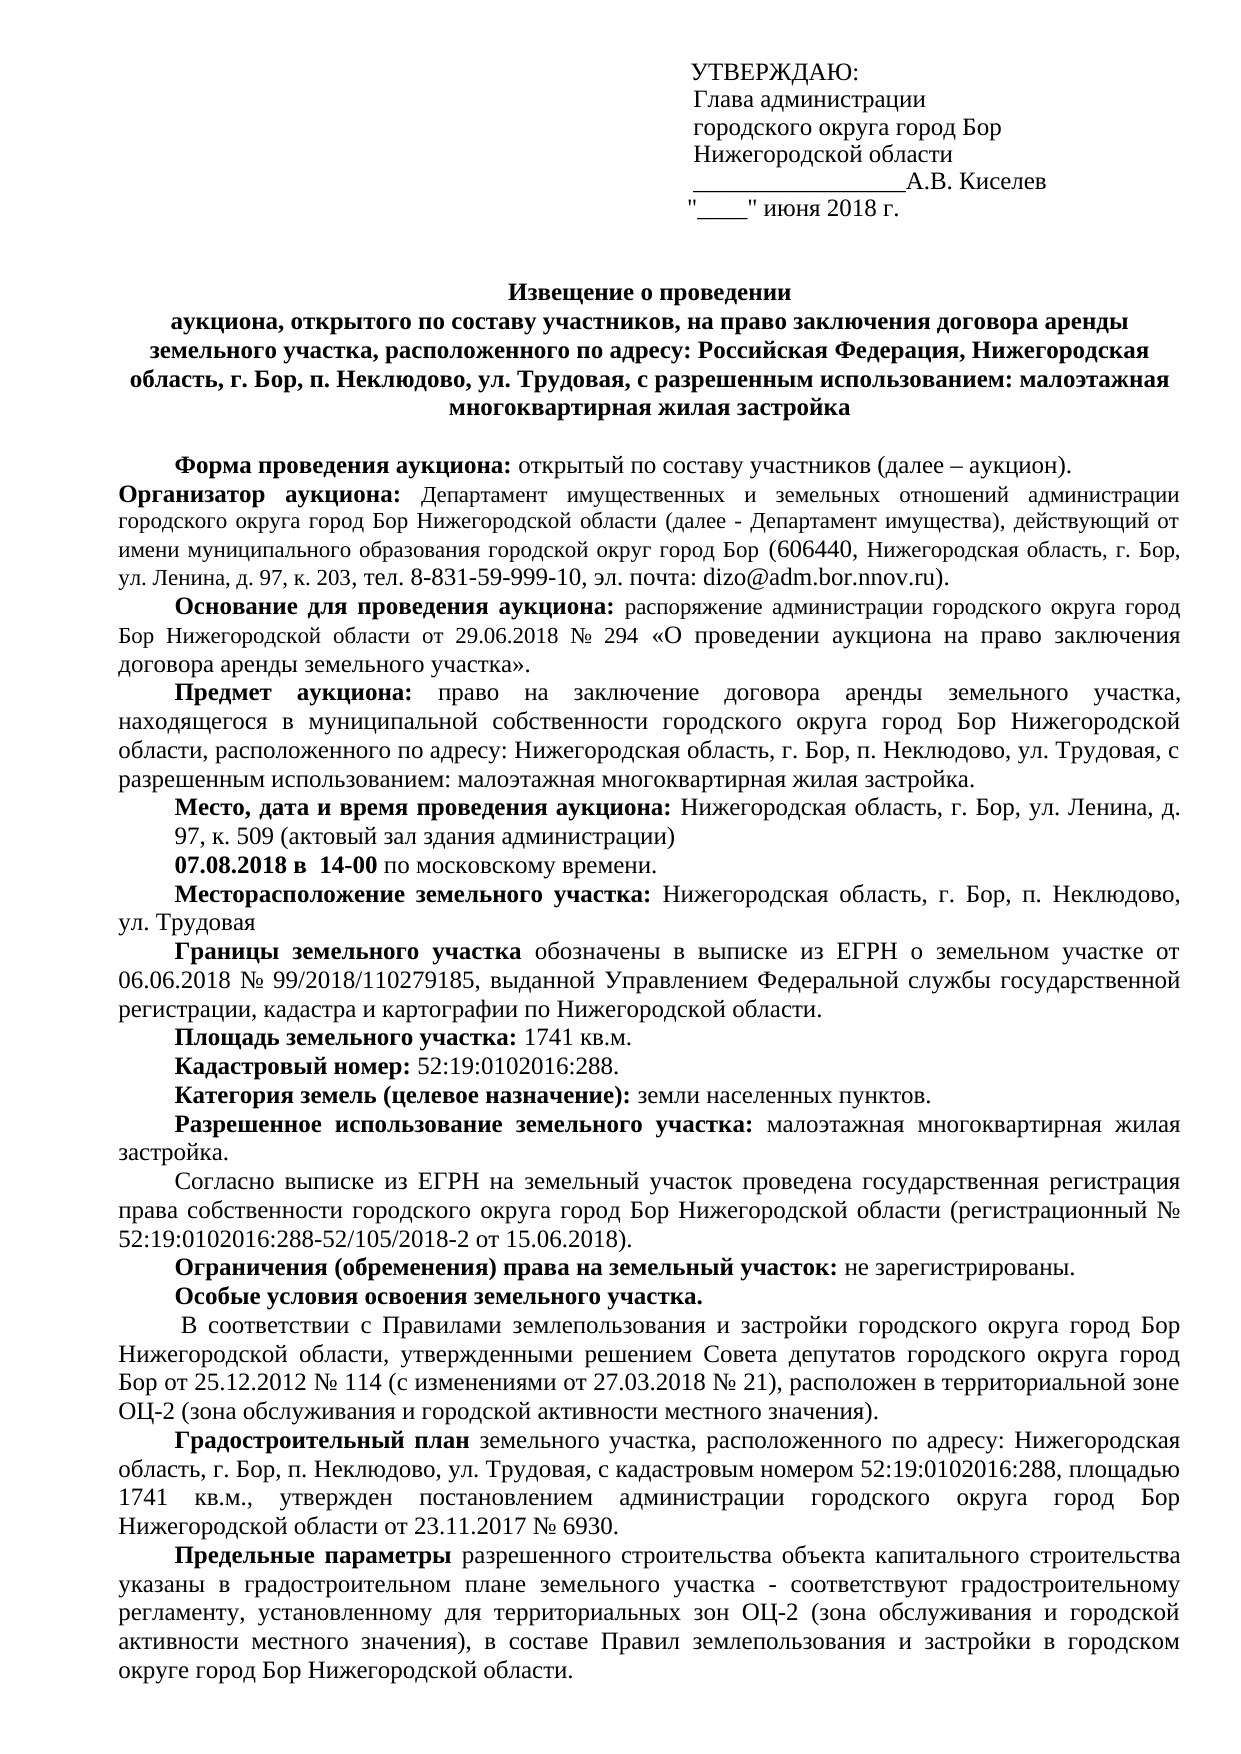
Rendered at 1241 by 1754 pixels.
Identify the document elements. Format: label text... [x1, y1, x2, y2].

text 07.08.2018 в 14-00 по московскому времени. [118, 850, 1181, 879]
text Извещение о проведении [118, 277, 1181, 306]
text "____" июня 2018 г. [118, 194, 1181, 222]
text аукциона, открытого по составу участников, на право заключения договора аренды земельного участка, расположенного по адресу: Российская Федерация, Нижегородская область, г. Бор, п. Неклюдово, ул. Трудовая, с разрешенным использованием: малоэтажная многоквартирная жилая застройка [118, 306, 1181, 421]
text УТВЕРЖДАЮ: [118, 59, 1181, 86]
text Площадь земельного участка: 1741 кв.м. [118, 1022, 1181, 1051]
text Основание для проведения аукциона: распоряжение администрации городского округа город Бор Нижегородской области от 29.06.2018 № 294 «О проведении аукциона на право заключения договора аренды земельного участка». [118, 591, 1181, 677]
text Месторасположение земельного участка: Нижегородская область, г. Бор, п. Неклюдово, ул. Трудовая [118, 879, 1181, 936]
text Глава администрации [118, 86, 1181, 113]
text Категория земель (целевое назначение): земли населенных пунктов. [118, 1080, 1181, 1109]
text Разрешенное использование земельного участка: малоэтажная многоквартирная жилая застройка. [118, 1109, 1181, 1166]
text Предмет аукциона: право на заключение договора аренды земельного участка, находящегося в муниципальной собственности городского округа город Бор Нижегородской области, расположенного по адресу: Нижегородская область, г. Бор, п. Неклюдово, ул. Трудовая, с разрешенным использованием: малоэтажная многоквартирная жилая застройка. [118, 677, 1181, 792]
text Предельные параметры разрешенного строительства объекта капитального строительства указаны в градостроительном плане земельного участка - соответствуют градостроительному регламенту, установленному для территориальных зон ОЦ-2 (зона обслуживания и городской активности местного значения), в составе Правил землепользования и застройки в городском округе город Бор Нижегородской области. [118, 1540, 1181, 1684]
text Кадастровый номер: 52:19:0102016:288. [118, 1051, 1181, 1080]
text В соответствии с Правилами землепользования и застройки городского округа город Бор Нижегородской области, утвержденными решением Совета депутатов городского округа город Бор от 25.12.2012 № 114 (с изменениями от 27.03.2018 № 21), расположен в территориальной зоне ОЦ-2 (зона обслуживания и городской активности местного значения). [118, 1310, 1181, 1425]
text _________________А.В. Киселев [118, 167, 1181, 194]
text Организатор аукциона: Департамент имущественных и земельных отношений администрации городского округа город Бор Нижегородской области (далее - Департамент имущества), действующий от имени муниципального образования городской округ город Бор (606440, Нижегородская область, г. Бор, ул. Ленина, д. 97, к. 203, тел. 8-831-59-999-10, эл. почта: dizo@adm.bor.nnov.ru). [118, 479, 1181, 591]
text Место, дата и время проведения аукциона: Нижегородская область, г. Бор, ул. Ленина, д. 97, к. 509 (актовый зал здания администрации) [174, 792, 1181, 850]
text Особые условия освоения земельного участка. [118, 1281, 1181, 1310]
text Ограничения (обременения) права на земельный участок: не зарегистрированы. [118, 1252, 1181, 1281]
text Согласно выписке из ЕГРН на земельный участок проведена государственная регистрация права собственности городского округа город Бор Нижегородской области (регистрационный № 52:19:0102016:288-52/105/2018-2 от 15.06.2018). [118, 1166, 1181, 1252]
text Нижегородской области [118, 140, 1181, 167]
text Форма проведения аукциона: открытый по составу участников (далее – аукцион). [118, 450, 1181, 479]
text городского округа город Бор [118, 113, 1181, 140]
text Градостроительный план земельного участка, расположенного по адресу: Нижегородская область, г. Бор, п. Неклюдово, ул. Трудовая, с кадастровым номером 52:19:0102016:288, площадью 1741 кв.м., утвержден постановлением администрации городского округа город Бор Нижегородской области от 23.11.2017 № 6930. [118, 1425, 1181, 1540]
text Границы земельного участка обозначены в выписке из ЕГРН о земельном участке от 06.06.2018 № 99/2018/110279185, выданной Управлением Федеральной службы государственной регистрации, кадастра и картографии по Нижегородской области. [118, 936, 1181, 1022]
